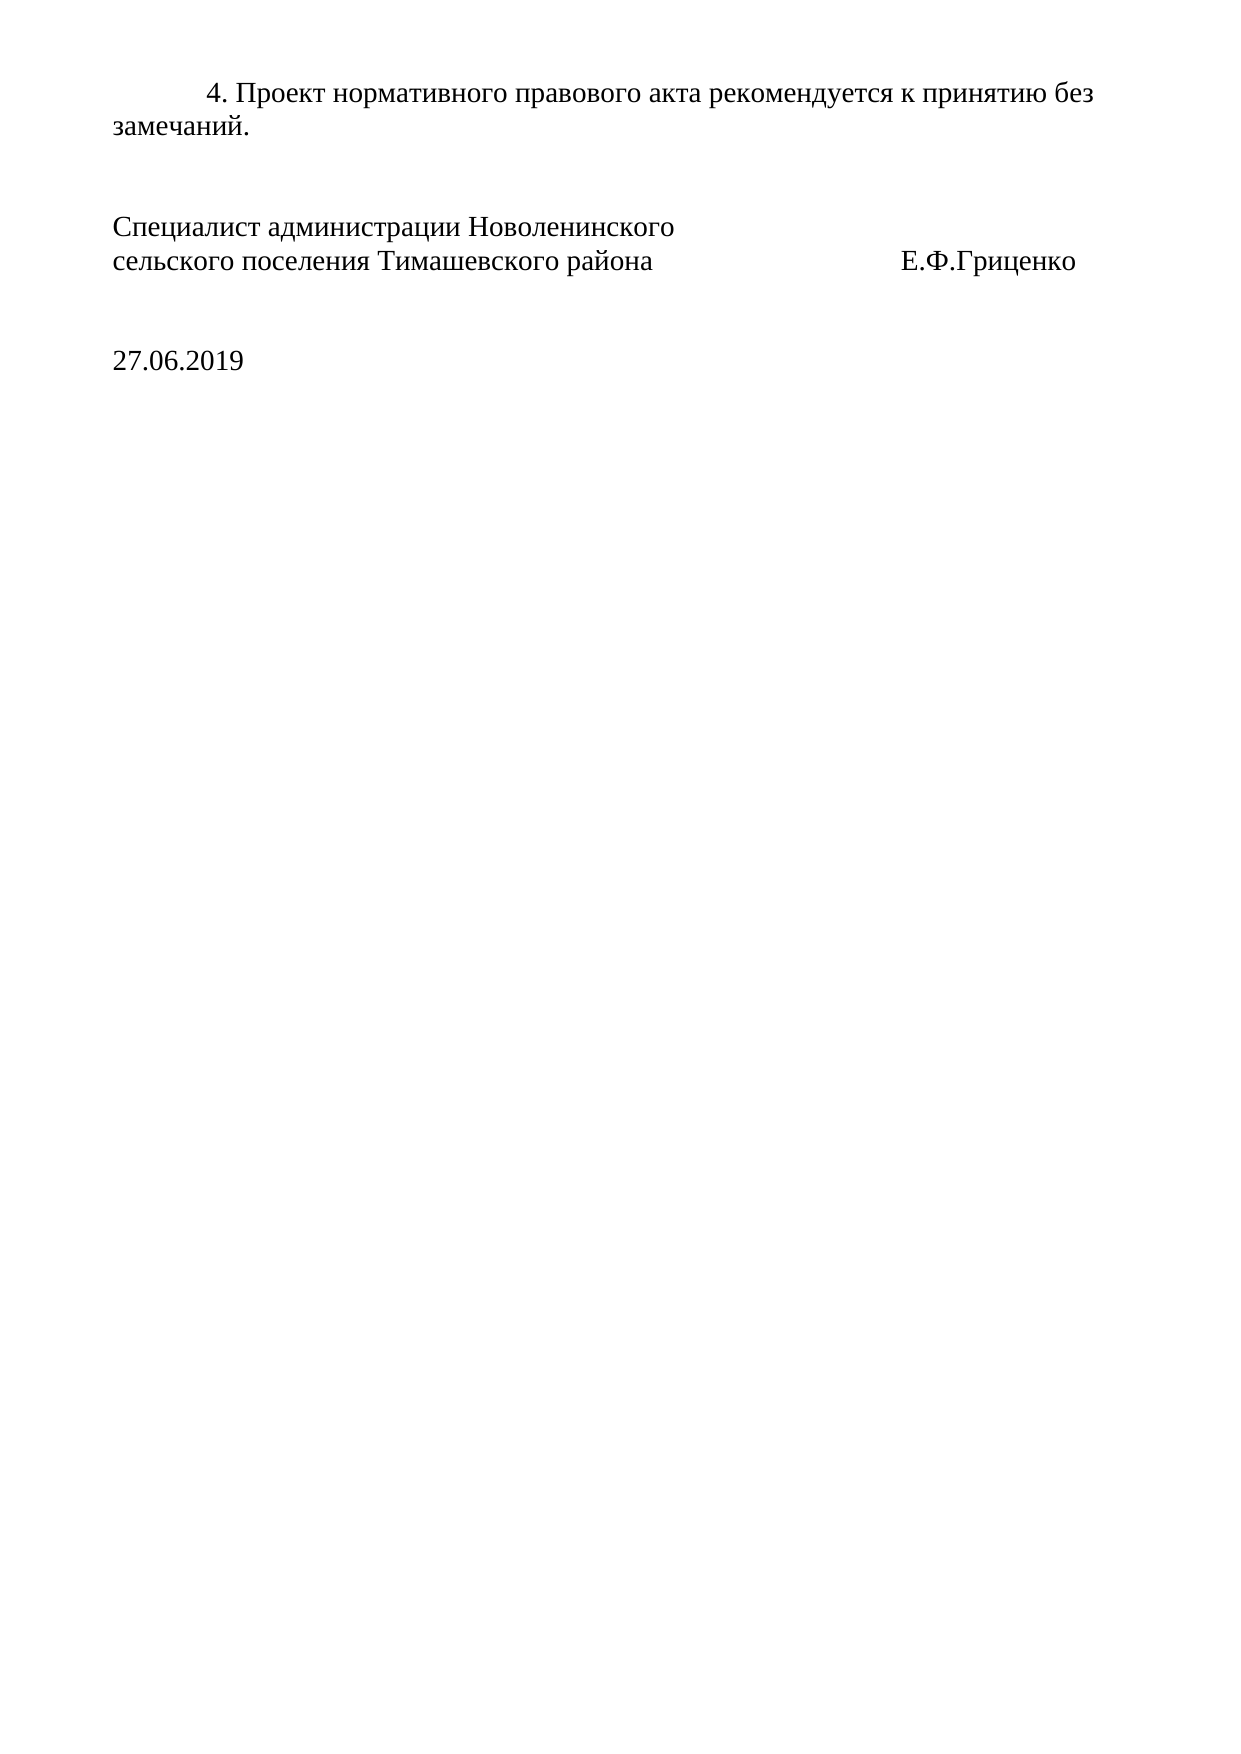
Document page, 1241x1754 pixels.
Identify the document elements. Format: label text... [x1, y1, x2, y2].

text 27.06.2019 [112, 343, 1144, 377]
text 4. Проект нормативного правового акта рекомендуется к принятию без [112, 75, 1144, 108]
text Специалист администрации Новоленинского [112, 209, 1144, 243]
text замечаний. [112, 108, 1144, 142]
text сельского поселения Тимашевского района Е.Ф.Гриценко [112, 243, 1144, 276]
